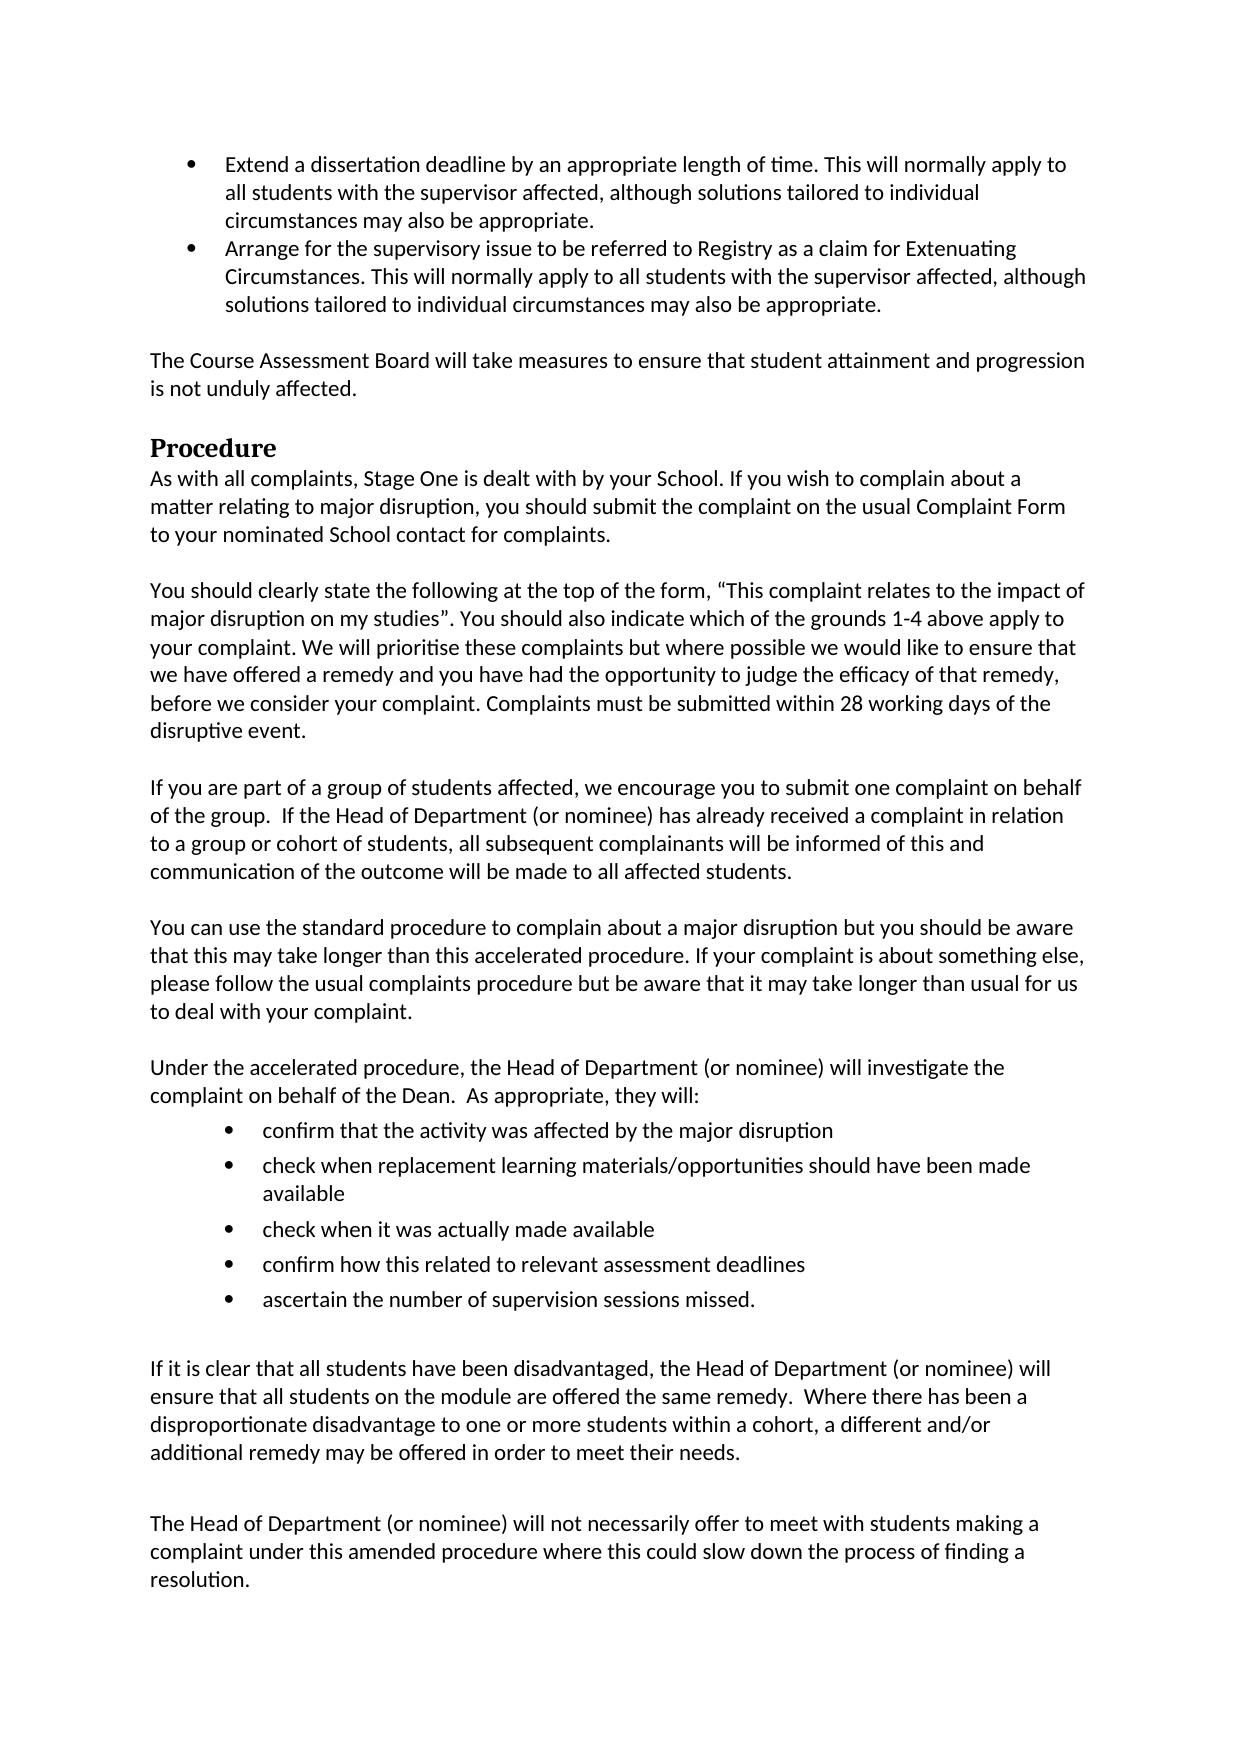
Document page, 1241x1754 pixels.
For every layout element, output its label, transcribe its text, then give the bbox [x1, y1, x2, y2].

text If you are part of a group of students affected, we encourage you to submit one complaint on behalf of the group. If the Head of Department (or nominee) has already received a complaint in relation to a group or cohort of students, all subsequent complainants will be informed of this and communication of the outcome will be made to all affected students. [150, 773, 1090, 885]
list Extend a dissertation deadline by an appropriate length of time. This will normally apply to all students with the supervisor affected, although solutions tailored to individual circumstances may also be appropriate. [187, 150, 1090, 234]
list ascertain the number of supervision sessions missed. [225, 1286, 1090, 1313]
list Arrange for the supervisory issue to be referred to Registry as a claim for Extenuating Circumstances. This will normally apply to all students with the supervisor affected, although solutions tailored to individual circumstances may also be appropriate. [187, 234, 1090, 318]
text The Head of Department (or nominee) will not necessarily offer to meet with students making a complaint under this amended procedure where this could slow down the process of finding a resolution. [150, 1509, 1090, 1593]
text As with all complaints, Stage One is dealt with by your School. If you wish to complain about a matter relating to major disruption, you should submit the complaint on the usual Complaint Form to your nominated School contact for complaints. [150, 464, 1090, 548]
text Under the accelerated procedure, the Head of Department (or nominee) will investigate the complaint on behalf of the Dean. As appropriate, they will: [150, 1053, 1090, 1109]
text You should clearly state the following at the top of the form, “This complaint relates to the impact of major disruption on my studies”. You should also indicate which of the grounds 1-4 above apply to your complaint. We will prioritise these complaints but where possible we would like to ensure that we have offered a remedy and you have had the opportunity to judge the efficacy of that remedy, before we consider your complaint. Complaints must be submitted within 28 working days of the disruptive event. [150, 577, 1090, 745]
list check when it was actually made available [225, 1215, 1090, 1243]
list confirm how this related to relevant assessment deadlines [225, 1250, 1090, 1278]
text You can use the standard procedure to complain about a major disruption but you should be aware that this may take longer than this accelerated procedure. If your complaint is about something else, please follow the usual complaints procedure but be aware that it may take longer than usual for us to deal with your complaint. [150, 913, 1090, 1025]
list confirm that the activity was affected by the major disruption [225, 1116, 1090, 1144]
text If it is clear that all students have been disadvantaged, the Head of Department (or nominee) will ensure that all students on the module are offered the same remedy. Where there has been a disproportionate disadvantage to one or more students within a cohort, a different and/or additional remedy may be offered in order to meet their needs. [150, 1354, 1090, 1467]
text Procedure [150, 433, 1090, 464]
text The Course Assessment Board will take measures to ensure that student attainment and progression is not unduly affected. [150, 346, 1090, 402]
list check when replacement learning materials/opportunities should have been made available [225, 1152, 1090, 1208]
